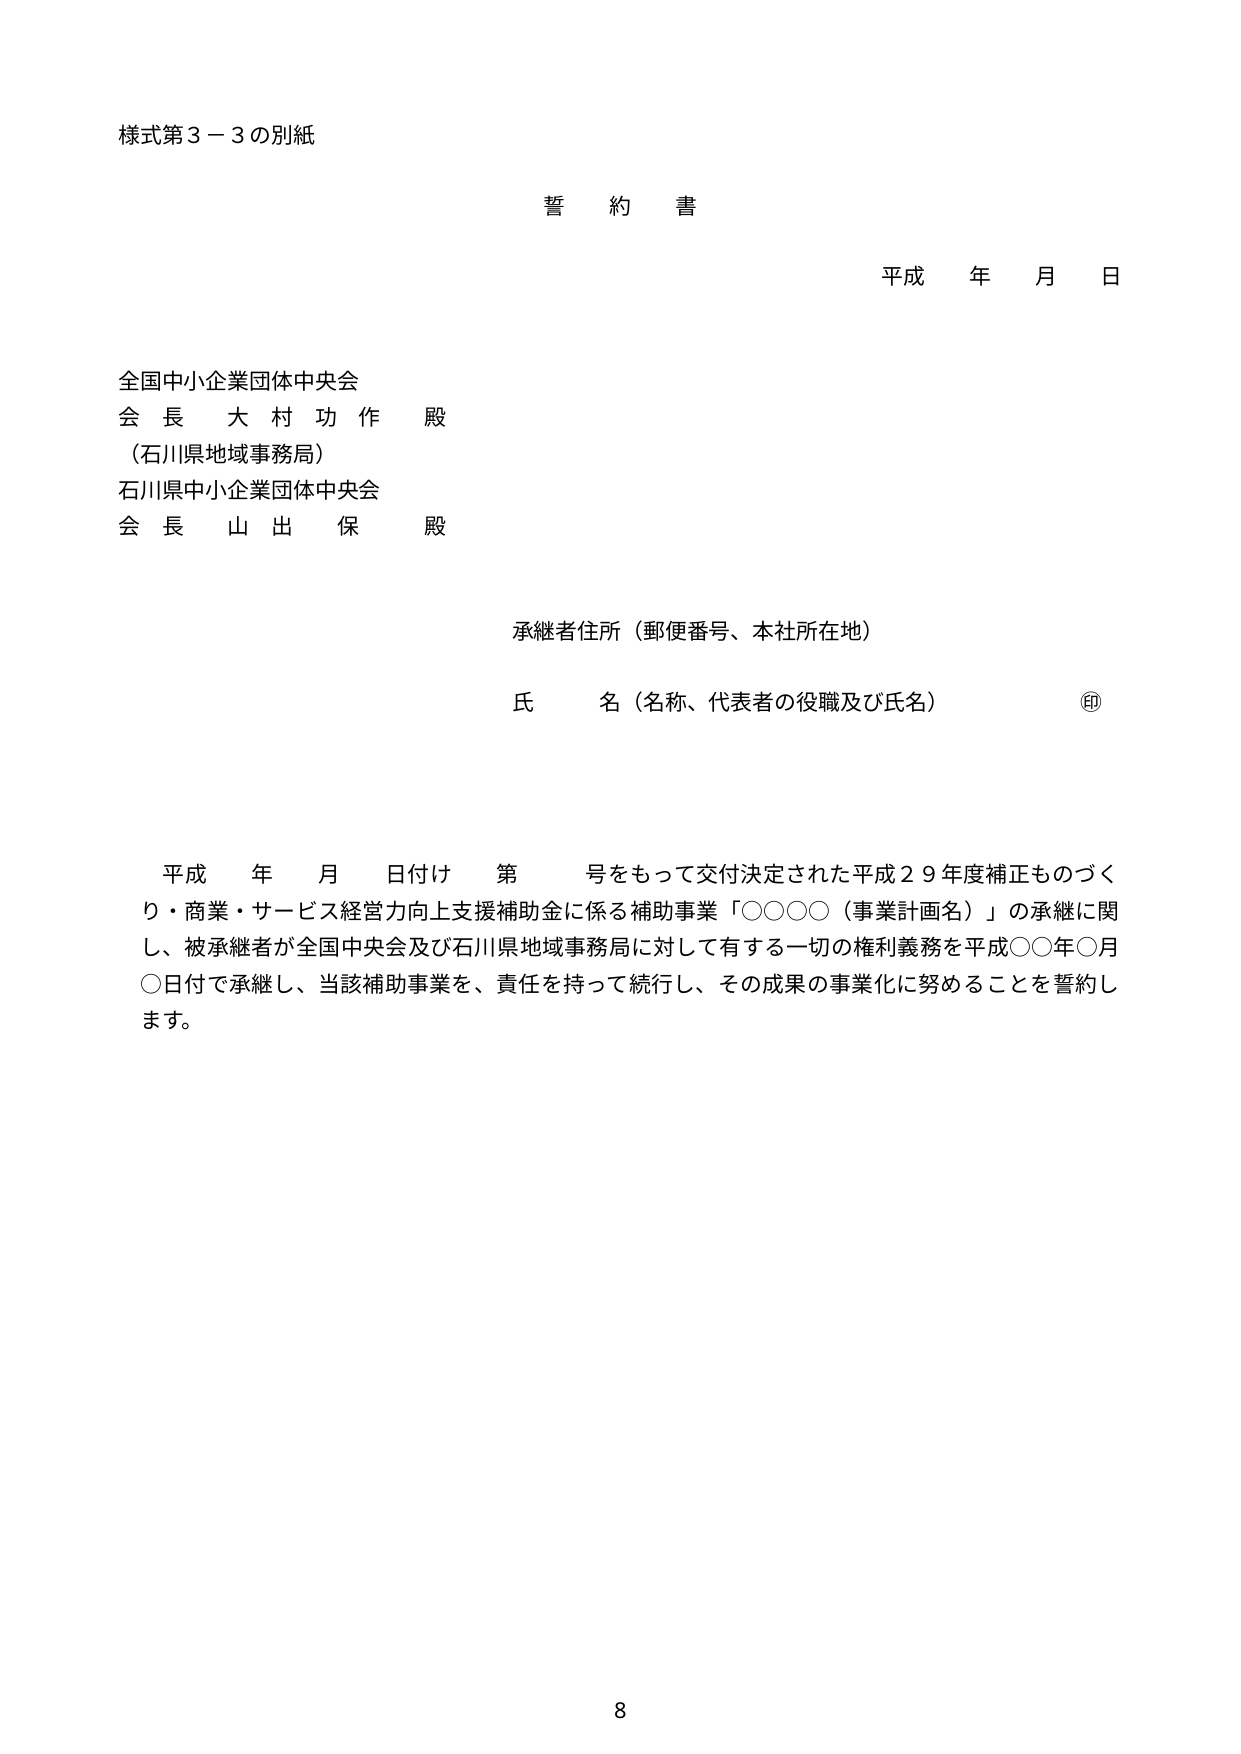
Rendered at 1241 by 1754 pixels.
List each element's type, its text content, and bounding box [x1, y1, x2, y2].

text （石川県地域事務局） [118, 437, 1122, 468]
text 平成 年 月 日付け 第 号をもって交付決定された平成２９年度補正ものづくり・商業・サービス経営力向上支援補助金に係る補助事業「○○○○（事業計画名）」の承継に関し、被承継者が全国中央会及び石川県地域事務局に対して有する一切の権利義務を平成○○年○月○日付で承継し、当該補助事業を、責任を持って続行し、その成果の事業化に努めることを誓約します。 [118, 857, 1122, 1034]
text 様式第３－３の別紙 [118, 118, 1122, 150]
text 承継者住所（郵便番号、本社所在地） [118, 614, 1122, 646]
text 会 長 山 出 保 殿 [118, 509, 1122, 541]
text 石川県中小企業団体中央会 [118, 473, 1122, 504]
text 全国中小企業団体中央会 [118, 364, 1122, 396]
text 会 長 大 村 功 作 殿 [118, 400, 1122, 432]
text 誓 約 書 [118, 189, 1122, 220]
text 平成 年 月 日 [118, 259, 1122, 291]
text 氏 名（名称、代表者の役職及び氏名） ㊞ [118, 684, 1122, 716]
